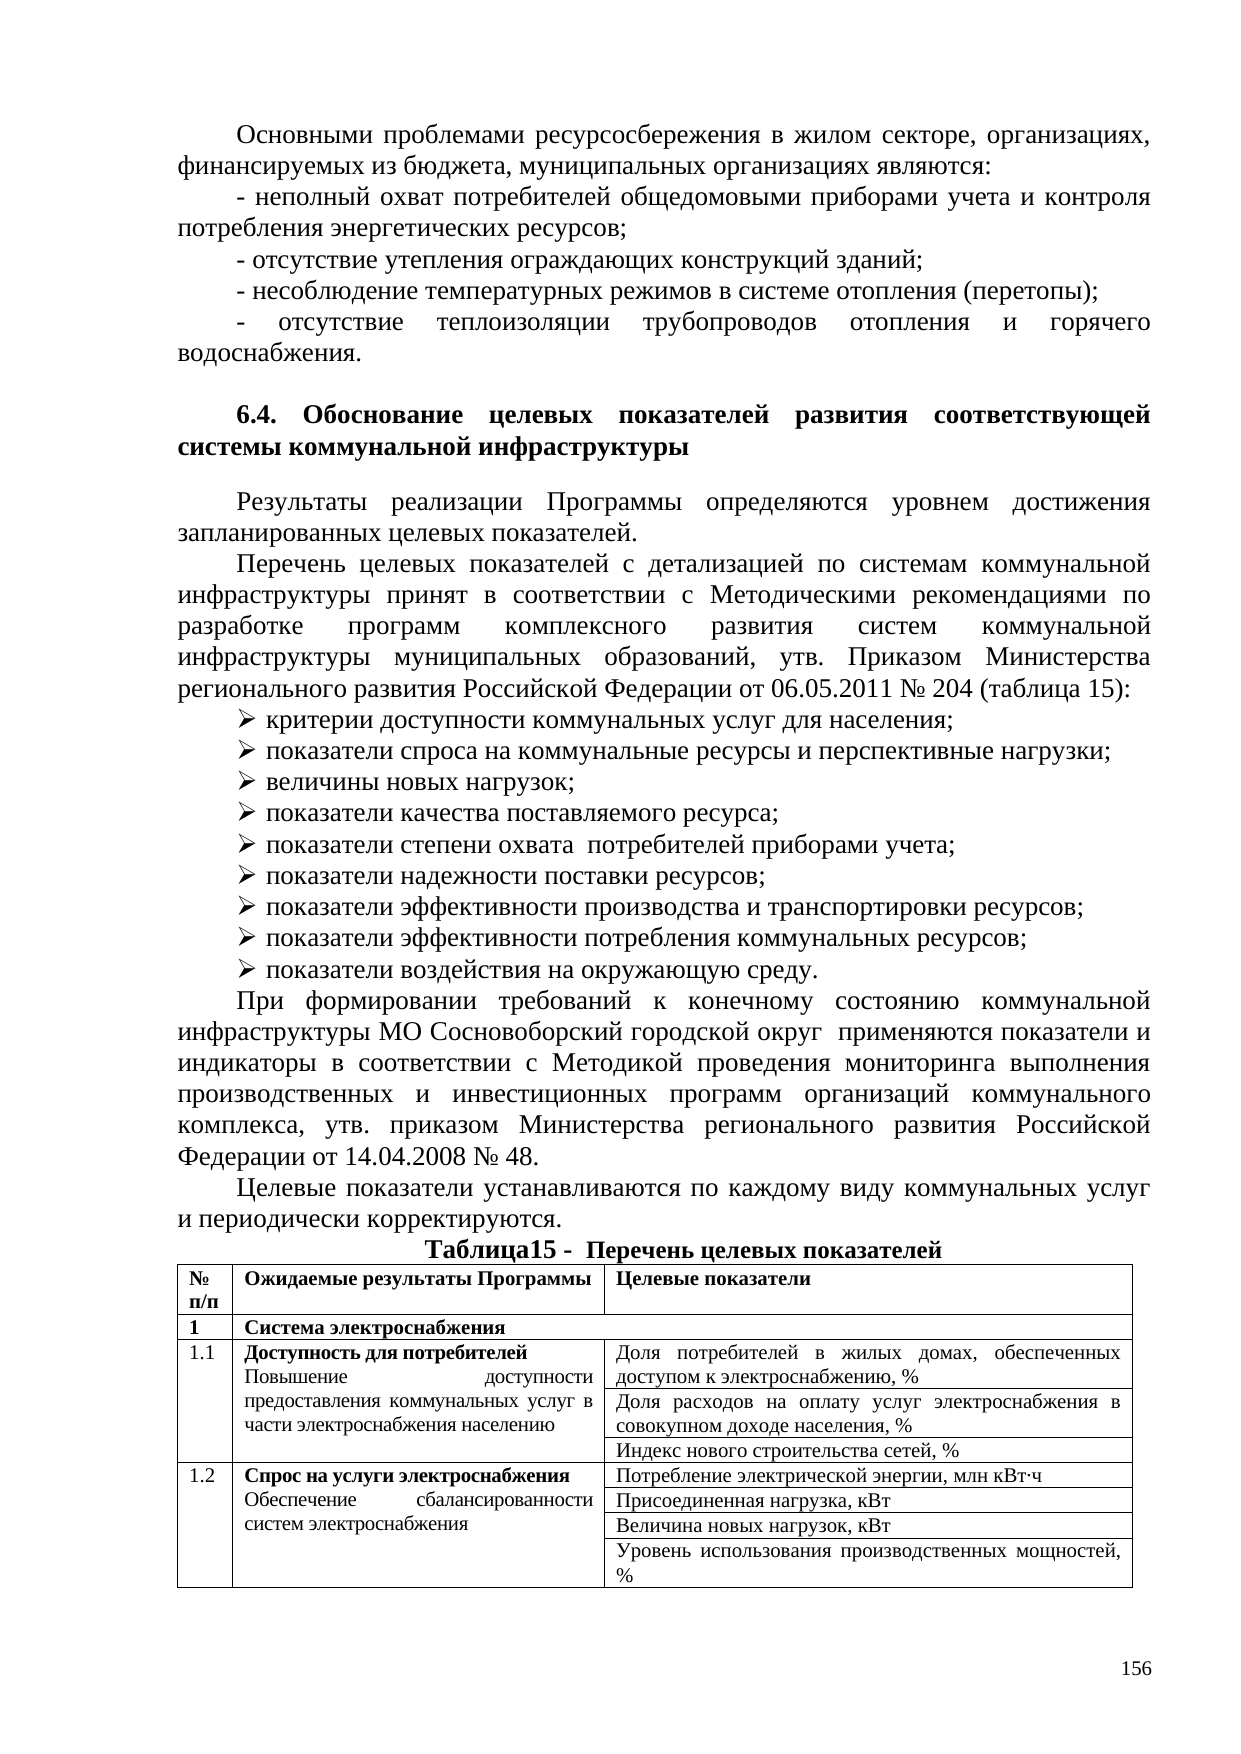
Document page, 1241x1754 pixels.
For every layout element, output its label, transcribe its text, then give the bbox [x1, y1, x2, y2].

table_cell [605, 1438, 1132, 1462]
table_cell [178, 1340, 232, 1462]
list - отсутствие теплоизоляции трубопроводов отопления и горячего водоснабжения. [177, 305, 1152, 367]
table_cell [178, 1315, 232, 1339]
list величины новых нагрузок; [177, 765, 1152, 797]
list Перечень целевых показателей с детализацией по системам коммунальной инфраструктуры принят в соответствии с Методическими рекомендациями по разработке программ комплексного развития систем коммунальной инфраструктуры муниципальных образований, утв. Приказом Министерства регионального развития Российской Федерации от 06.05.2011 № 204 (таблица 15): [177, 547, 1152, 703]
list Результаты реализации Программы определяются уровнем достижения запланированных целевых показателей. [177, 485, 1152, 547]
list показатели надежности поставки ресурсов; [177, 859, 1152, 890]
list критерии доступности коммунальных услуг для населения; [177, 703, 1152, 734]
list показатели спроса на коммунальные ресурсы и перспективные нагрузки; [177, 734, 1152, 765]
list - неполный охват потребителей общедомовыми приборами учета и контроля потребления энергетических ресурсов; [177, 180, 1152, 243]
list - отсутствие утепления ограждающих конструкций зданий; [177, 243, 1152, 274]
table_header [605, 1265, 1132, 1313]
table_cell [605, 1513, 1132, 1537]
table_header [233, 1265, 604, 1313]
list - несоблюдение температурных режимов в системе отопления (перетопы); [177, 274, 1152, 305]
list Перечень целевых показателей [236, 1233, 1152, 1264]
list показатели эффективности производства и транспортировки ресурсов; [177, 890, 1152, 922]
list Основными проблемами ресурсосбережения в жилом секторе, организациях, финансируемых из бюджета, муниципальных организациях являются: [177, 118, 1152, 180]
list показатели качества поставляемого ресурса; [177, 797, 1152, 828]
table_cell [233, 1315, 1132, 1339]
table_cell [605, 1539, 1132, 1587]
list показатели воздействия на окружающую среду. [177, 953, 1152, 984]
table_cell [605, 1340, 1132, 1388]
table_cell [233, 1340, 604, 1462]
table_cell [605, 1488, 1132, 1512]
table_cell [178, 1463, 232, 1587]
text 6.4. Обоснование целевых показателей развития соответствующей системы коммунальной инфраструктуры [177, 398, 1152, 461]
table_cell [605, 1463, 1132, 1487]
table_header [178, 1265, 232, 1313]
list показатели эффективности потребления коммунальных ресурсов; [177, 922, 1152, 953]
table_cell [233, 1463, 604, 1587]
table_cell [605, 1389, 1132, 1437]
list Целевые показатели устанавливаются по каждому виду коммунальных услуг и периодически корректируются. [177, 1171, 1152, 1233]
list показатели степени охвата потребителей приборами учета; [177, 828, 1152, 859]
list При формировании требований к конечному состоянию коммунальной инфраструктуры МО Сосновоборский городской округ применяются показатели и индикаторы в соответствии с Методикой проведения мониторинга выполнения производственных и инвестиционных программ организаций коммунального комплекса, утв. приказом Министерства регионального развития Российской Федерации от 14.04.2008 № 48. [177, 984, 1152, 1171]
